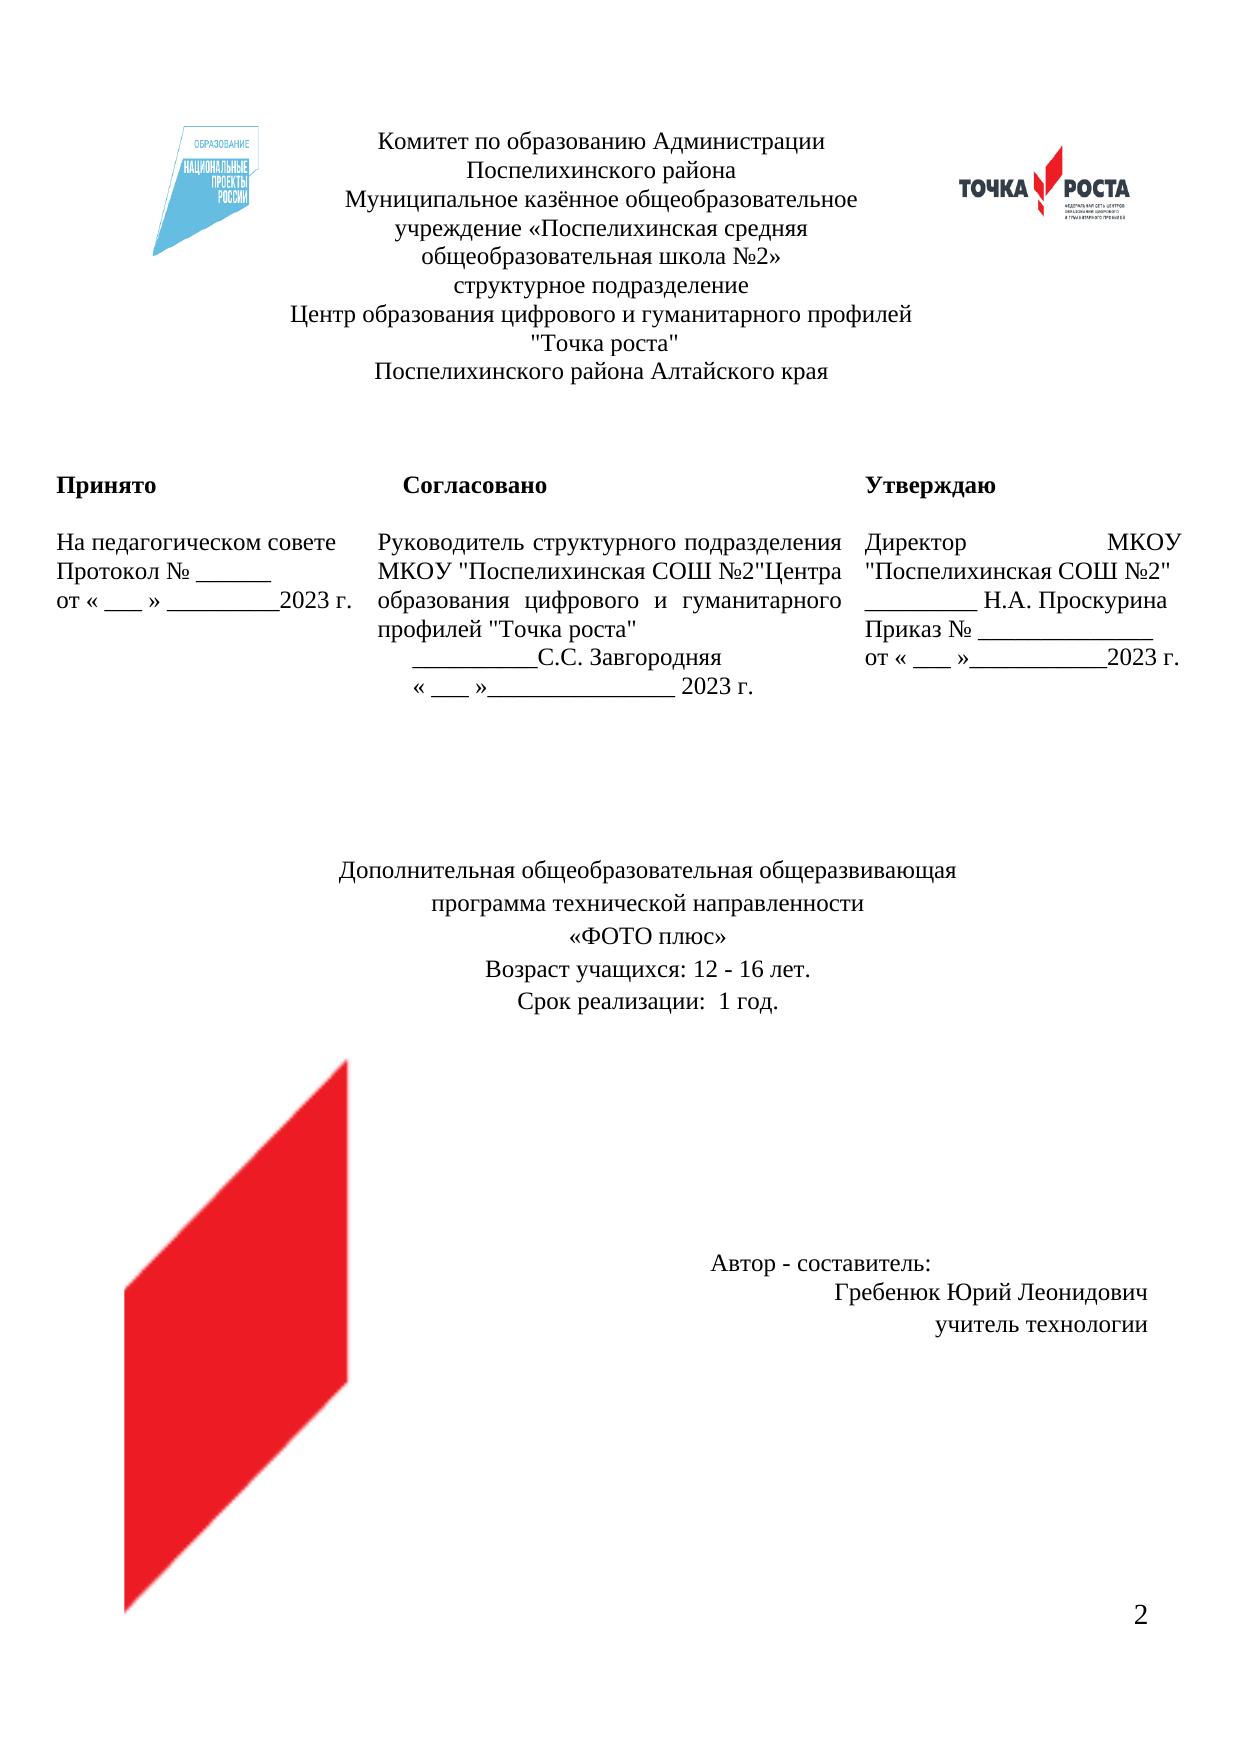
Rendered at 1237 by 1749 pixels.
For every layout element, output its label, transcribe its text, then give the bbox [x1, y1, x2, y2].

text «ФОТО плюс» [148, 921, 1148, 950]
picture [940, 126, 1147, 246]
table_header Принято На педагогическом совете Протокол № ______ от « ___ » _________2023 г. [45, 470, 366, 729]
text Дополнительная общеобразовательная общеразвивающая [148, 856, 1148, 884]
table_header [136, 126, 275, 385]
text Срок реализации: 1 год. [148, 986, 1148, 1015]
text Возраст учащихся: 12 - 16 лет. [148, 954, 1148, 982]
text Гребенюк Юрий Леонидович [148, 1277, 1148, 1306]
table_header Утверждаю Директор МКОУ "Поспелихинская СОШ №2" _________ Н.А. Проскурина Приказ № ______________ от « ___ »___________2023 г. [853, 470, 1193, 729]
table_header Комитет по образованию Администрации Поспелихинского района Муниципальное казённое общеобразовательное учреждение «Поспелихинская средняя общеобразовательная школа №2» структурное подразделение Центр образования цифрового и гуманитарного профилей "Точка роста" Поспелихинского района Алтайского края [275, 126, 927, 385]
picture [152, 126, 259, 256]
text программа технической направленности [148, 888, 1148, 917]
text учитель технологии [148, 1309, 1148, 1338]
table_header Согласовано Руководитель структурного подразделения МКОУ "Поспелихинская СОШ №2"Центра образования цифрового и гуманитарного профилей "Точка роста" __________С.С. Завгородняя « ___ »_______________ 2023 г. [366, 470, 853, 729]
table_header [927, 126, 1159, 385]
text Автор - составитель: [673, 1248, 1148, 1277]
picture [124, 1028, 358, 1624]
